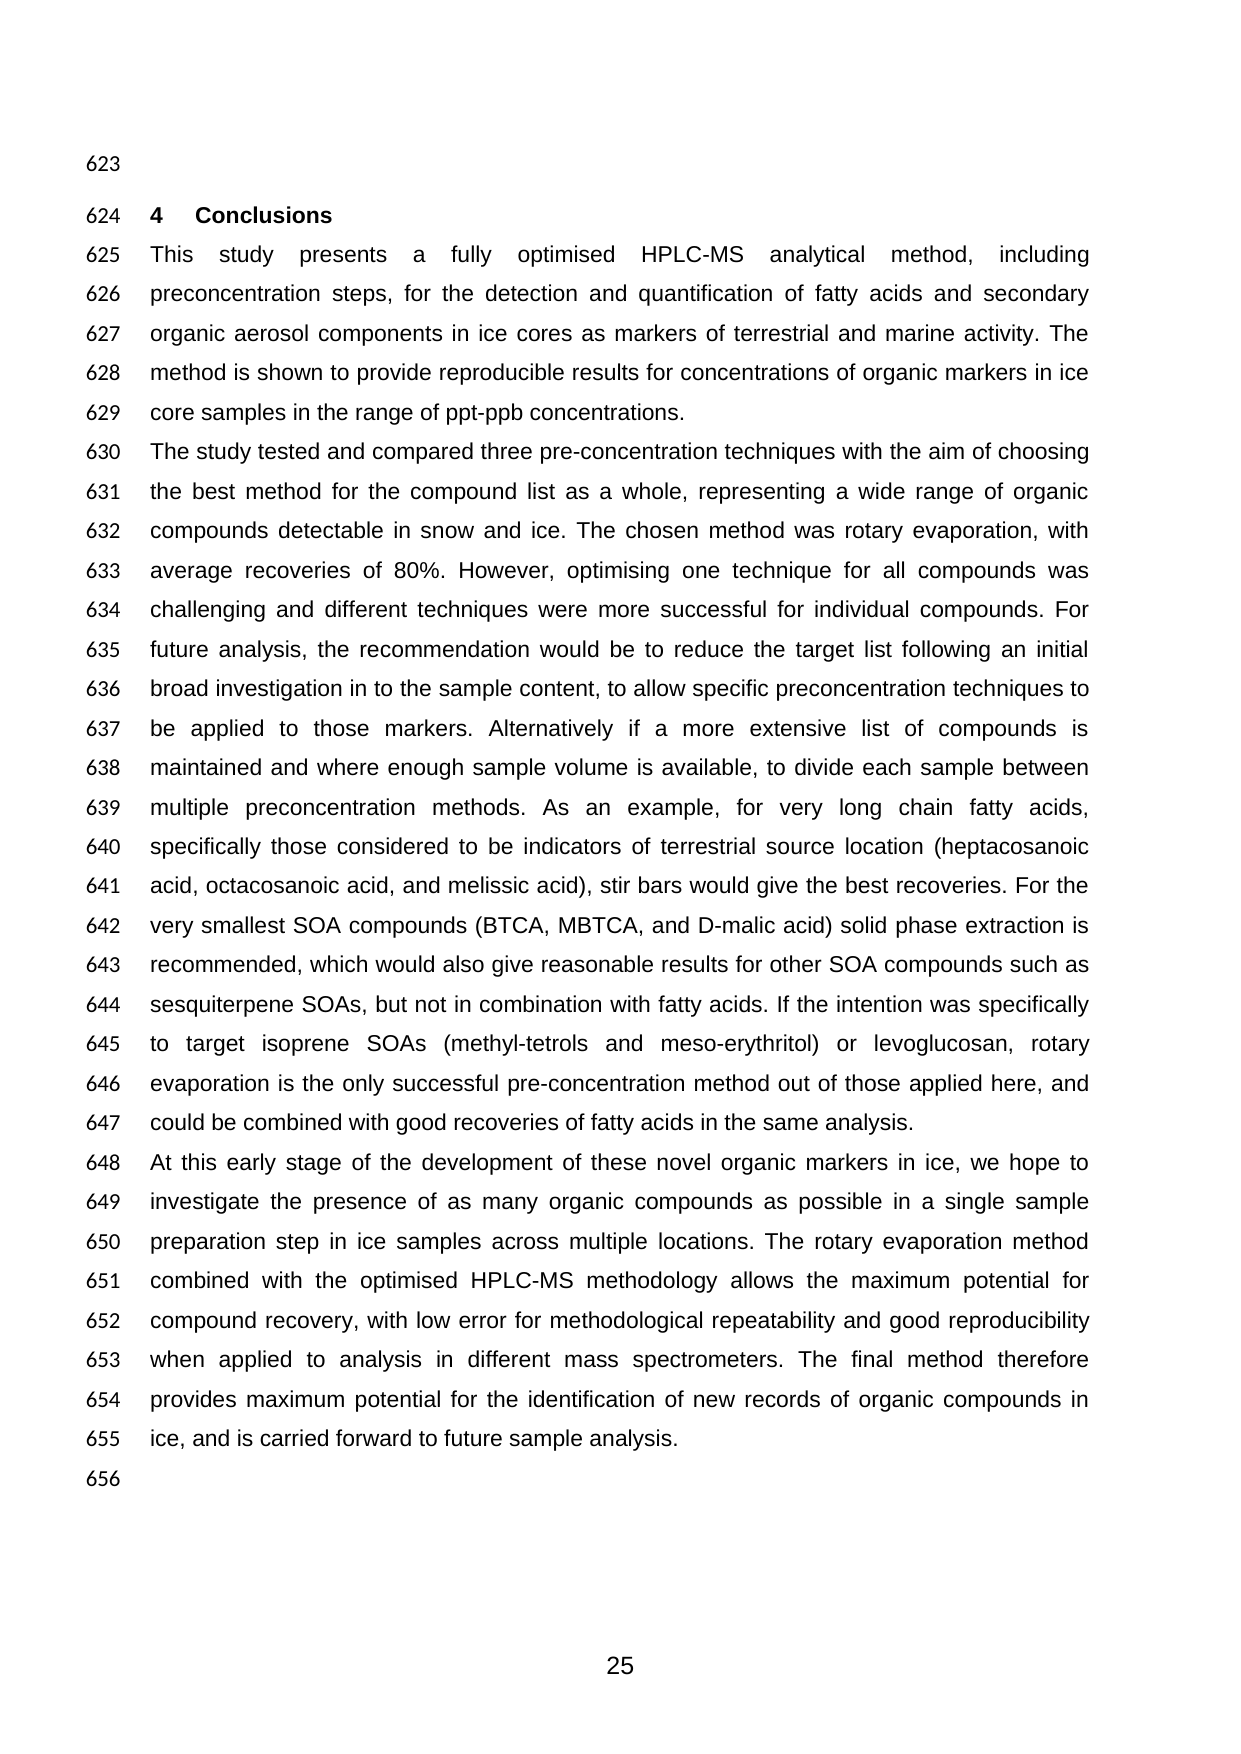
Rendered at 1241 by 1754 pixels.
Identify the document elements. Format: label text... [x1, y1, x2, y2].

text This study presents a fully optimised HPLC-MS analytical method, including preconcentration steps, for the detection and quantification of fatty acids and secondary organic aerosol components in ice cores as markers of terrestrial and marine activity. The method is shown to provide reproducible results for concentrations of organic markers in ice core samples in the range of ppt-ppb concentrations. [150, 241, 1090, 425]
text At this early stage of the development of these novel organic markers in ice, we hope to investigate the presence of as many organic compounds as possible in a single sample preparation step in ice samples across multiple locations. The rotary evaporation method combined with the optimised HPLC-MS methodology allows the maximum potential for compound recovery, with low error for methodological repeatability and good reproducibility when applied to analysis in different mass spectrometers. The final method therefore provides maximum potential for the identification of new records of organic compounds in ice, and is carried forward to future sample analysis. [150, 1149, 1090, 1452]
text The study tested and compared three pre-concentration techniques with the aim of choosing the best method for the compound list as a whole, representing a wide range of organic compounds detectable in snow and ice. The chosen method was rotary evaporation, with average recoveries of 80%. However, optimising one technique for all compounds was challenging and different techniques were more successful for individual compounds. For future analysis, the recommendation would be to reduce the target list following an initial broad investigation in to the sample content, to allow specific preconcentration techniques to be applied to those markers. Alternatively if a more extensive list of compounds is maintained and where enough sample volume is available, to divide each sample between multiple preconcentration methods. As an example, for very long chain fatty acids, specifically those considered to be indicators of terrestrial source location (heptacosanoic acid, octacosanoic acid, and melissic acid), stir bars would give the best recoveries. For the very smallest SOA compounds (BTCA, MBTCA, and D-malic acid) solid phase extraction is recommended, which would also give reasonable results for other SOA compounds such as sesquiterpene SOAs, but not in combination with fatty acids. If the intention was specifically to target isoprene SOAs (methyl-tetrols and meso-erythritol) or levoglucosan, rotary evaporation is the only successful pre-concentration method out of those applied here, and could be combined with good recoveries of fatty acids in the same analysis. [150, 438, 1090, 1136]
subtitle Conclusions [150, 202, 1090, 228]
